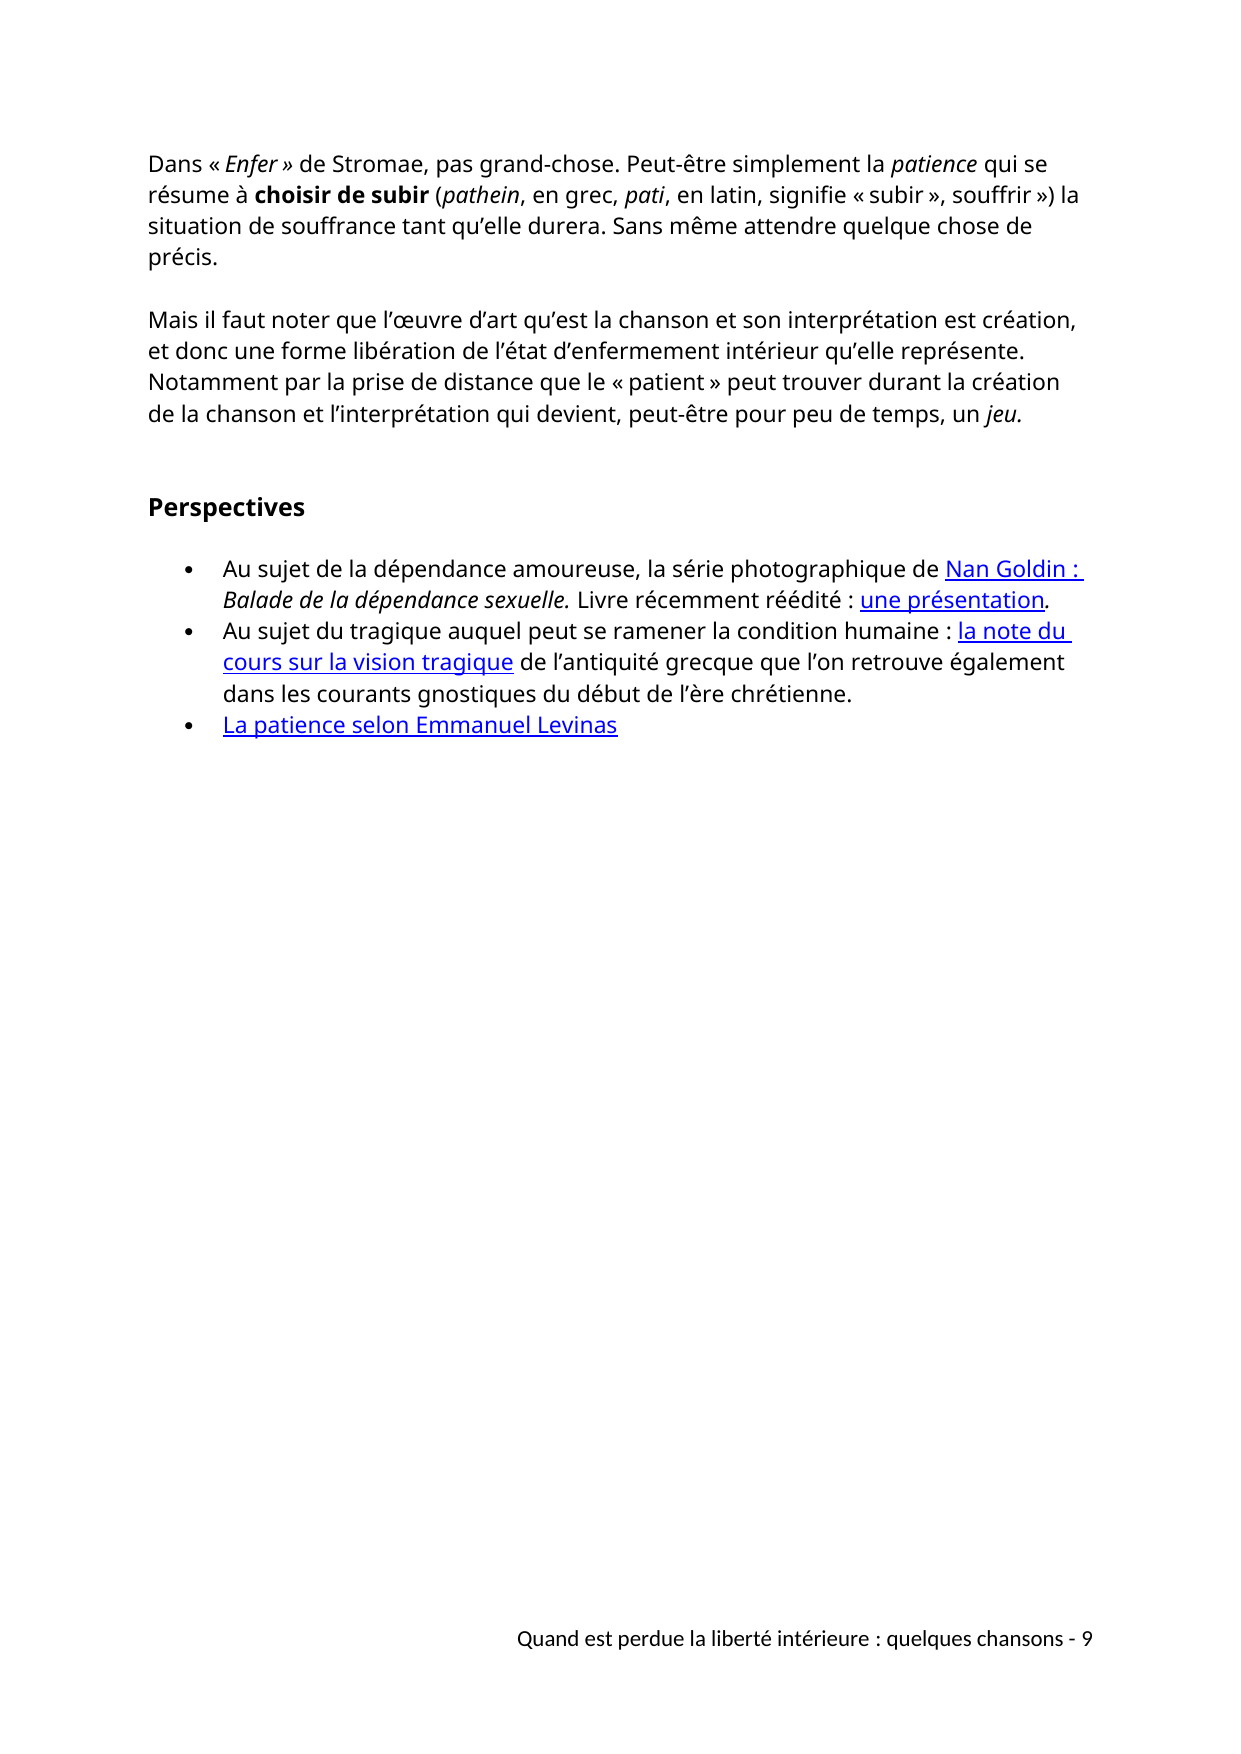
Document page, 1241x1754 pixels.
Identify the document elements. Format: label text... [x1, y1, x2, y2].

text Perspectives [148, 489, 1093, 523]
text Mais il faut noter que l’œuvre d’art qu’est la chanson et son interprétation est création, et donc une forme libération de l’état d’enfermement intérieur qu’elle représente. Notamment par la prise de distance que le « patient » peut trouver durant la création de la chanson et l’interprétation qui devient, peut-être pour peu de temps, un jeu. [148, 304, 1093, 429]
list Au sujet du tragique auquel peut se ramener la condition humaine : la note du cours sur la vision tragique de l’antiquité grecque que l’on retrouve également dans les courants gnostiques du début de l’ère chrétienne. [185, 615, 1093, 709]
text Dans « Enfer » de Stromae, pas grand-chose. Peut-être simplement la patience qui se résume à choisir de subir (pathein, en grec, pati, en latin, signifie « subir », souffrir ») la situation de souffrance tant qu’elle durera. Sans même attendre quelque chose de précis. [148, 148, 1093, 273]
list La patience selon Emmanuel Levinas [185, 709, 1093, 740]
list Au sujet de la dépendance amoureuse, la série photographique de Nan Goldin : Balade de la dépendance sexuelle. Livre récemment réédité : une présentation. [185, 552, 1093, 615]
